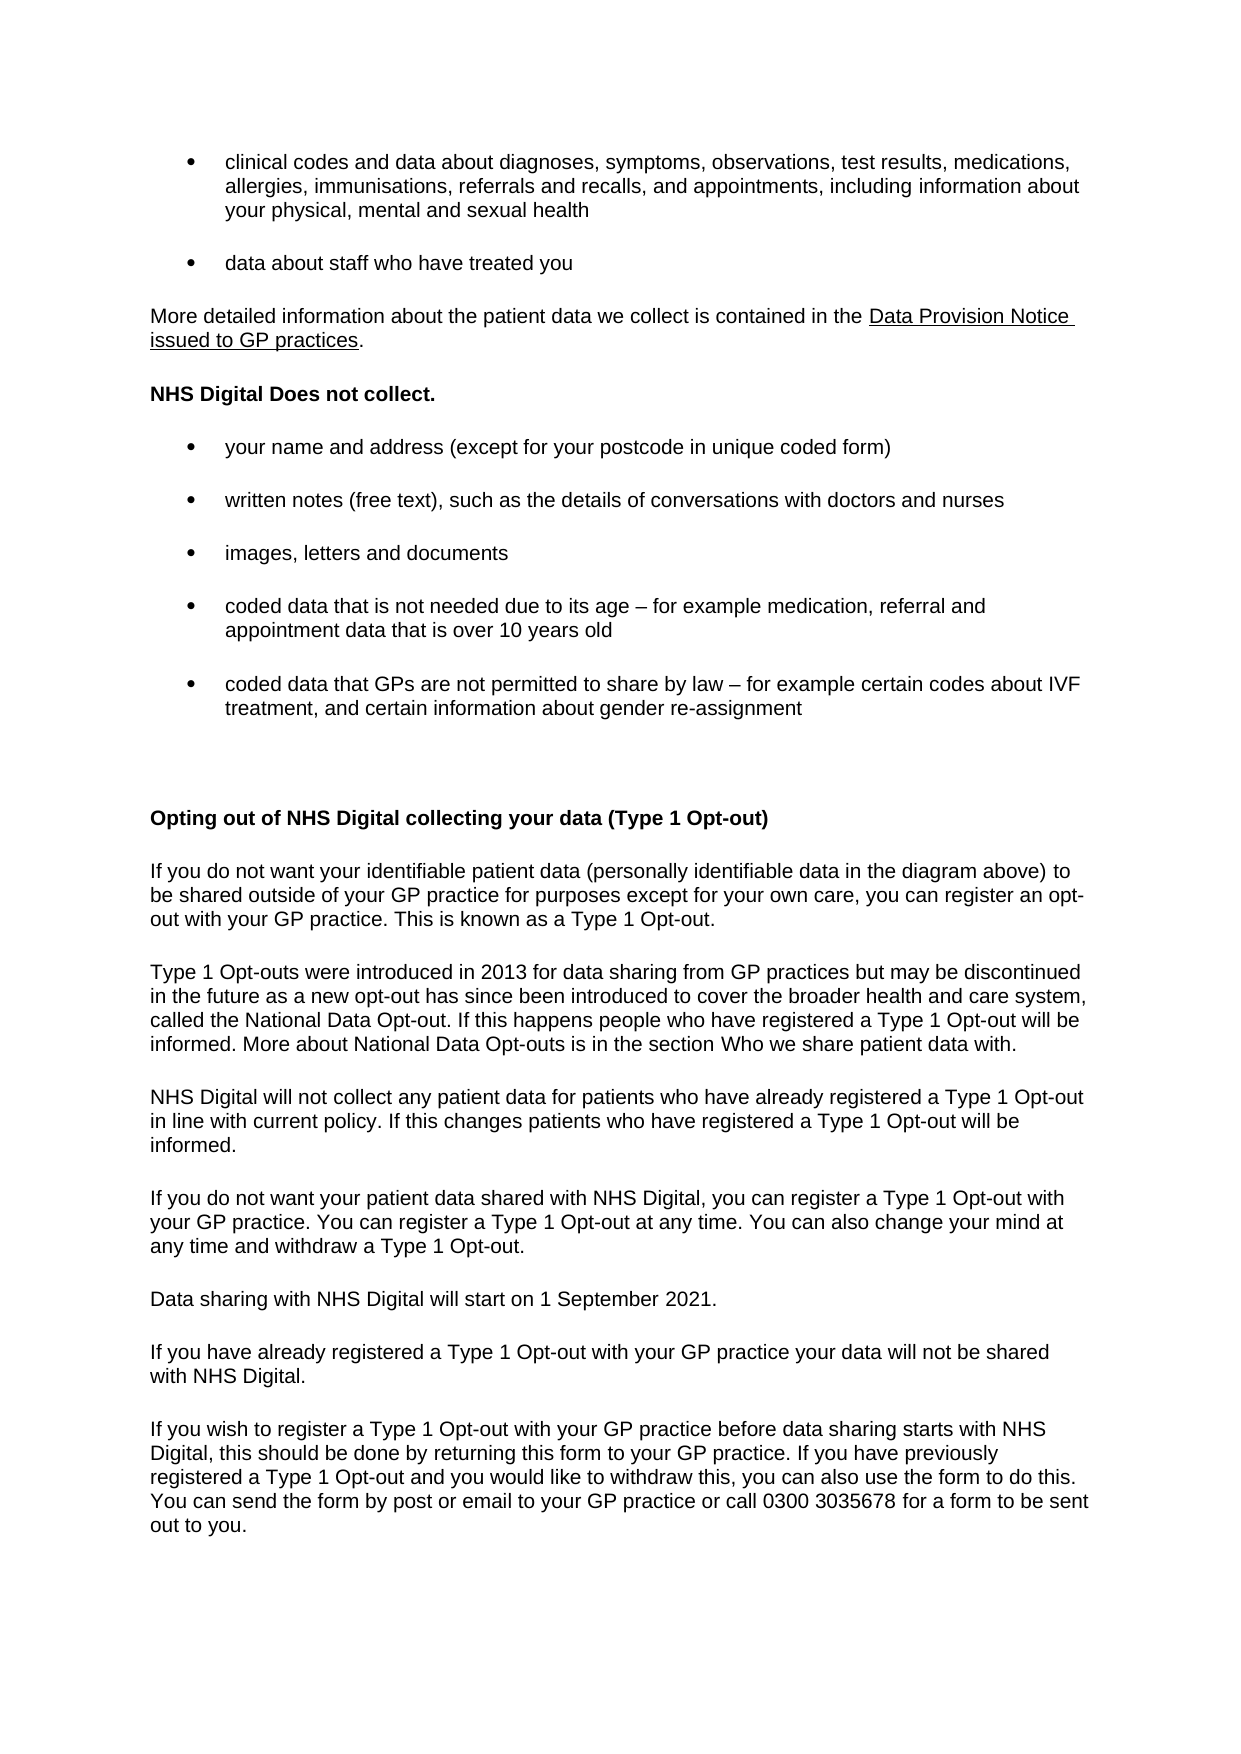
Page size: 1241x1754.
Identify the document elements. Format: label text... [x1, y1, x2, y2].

text Data sharing with NHS Digital will start on 1 September 2021. [150, 1287, 1090, 1311]
list images, letters and documents [187, 541, 1090, 565]
text If you wish to register a Type 1 Opt-out with your GP practice before data sharing starts with NHS Digital, this should be done by returning this form to your GP practice. If you have previously registered a Type 1 Opt-out and you would like to withdraw this, you can also use the form to do this. You can send the form by post or email to your GP practice or call 0300 3035678 for a form to be sent out to you. [150, 1417, 1090, 1537]
text If you have already registered a Type 1 Opt-out with your GP practice your data will not be shared with NHS Digital. [150, 1340, 1090, 1388]
subtitle Opting out of NHS Digital collecting your data (Type 1 Opt-out) [150, 805, 1090, 829]
text Type 1 Opt-outs were introduced in 2013 for data sharing from GP practices but may be discontinued in the future as a new opt-out has since been introduced to cover the broader health and care system, called the National Data Opt-out. If this happens people who have registered a Type 1 Opt-out will be informed. More about National Data Opt-outs is in the section Who we share patient data with. [150, 959, 1090, 1055]
list coded data that is not needed due to its age – for example medication, referral and appointment data that is over 10 years old [187, 594, 1090, 642]
list your name and address (except for your postcode in unique coded form) [187, 434, 1090, 459]
text NHS Digital Does not collect. [150, 381, 1090, 405]
text More detailed information about the patient data we collect is contained in the Data Provision Notice issued to GP practices. [150, 304, 1090, 352]
text If you do not want your patient data shared with NHS Digital, you can register a Type 1 Opt-out with your GP practice. You can register a Type 1 Opt-out at any time. You can also change your mind at any time and withdraw a Type 1 Opt-out. [150, 1186, 1090, 1257]
text If you do not want your identifiable patient data (personally identifiable data in the diagram above) to be shared outside of your GP practice for purposes except for your own care, you can register an opt-out with your GP practice. This is known as a Type 1 Opt-out. [150, 858, 1090, 930]
list data about staff who have treated you [187, 251, 1090, 275]
list coded data that GPs are not permitted to share by law – for example certain codes about IVF treatment, and certain information about gender re-assignment [187, 671, 1090, 719]
text NHS Digital will not collect any patient data for patients who have already registered a Type 1 Opt-out in line with current policy. If this changes patients who have registered a Type 1 Opt-out will be informed. [150, 1084, 1090, 1156]
list clinical codes and data about diagnoses, symptoms, observations, test results, medications, allergies, immunisations, referrals and recalls, and appointments, including information about your physical, mental and sexual health [187, 150, 1090, 222]
list written notes (free text), such as the details of conversations with doctors and nurses [187, 488, 1090, 512]
